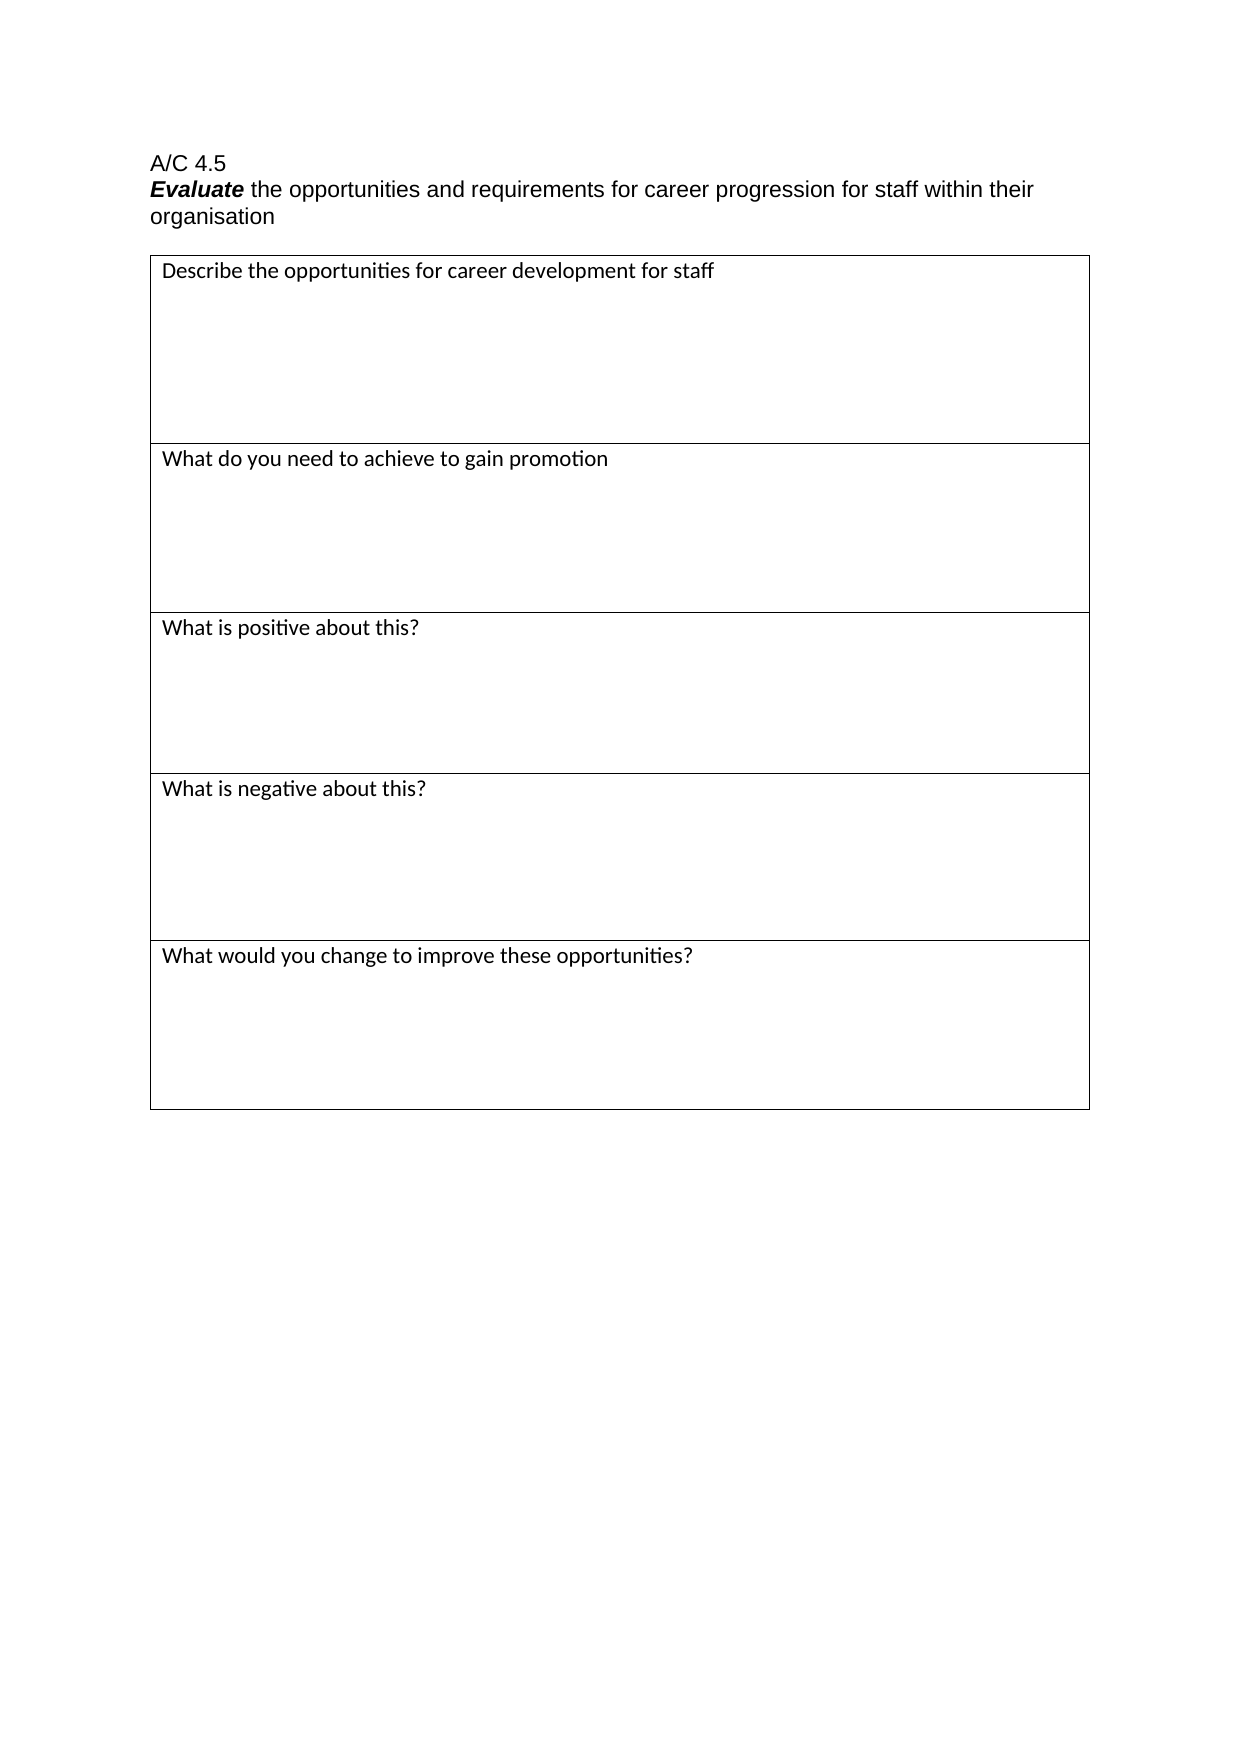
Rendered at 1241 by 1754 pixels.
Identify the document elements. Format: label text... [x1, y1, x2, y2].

table_cell What would you change to improve these opportunities? [151, 941, 1089, 1109]
table_cell What do you need to achieve to gain promotion [151, 444, 1089, 612]
table_header Describe the opportunities for career development for staff [151, 256, 1089, 443]
text Evaluate the opportunities and requirements for career progression for staff within their organisation [150, 176, 1090, 229]
table_cell What is negative about this? [151, 774, 1089, 940]
table_cell What is positive about this? [151, 613, 1089, 773]
text A/C 4.5 [150, 150, 1090, 176]
